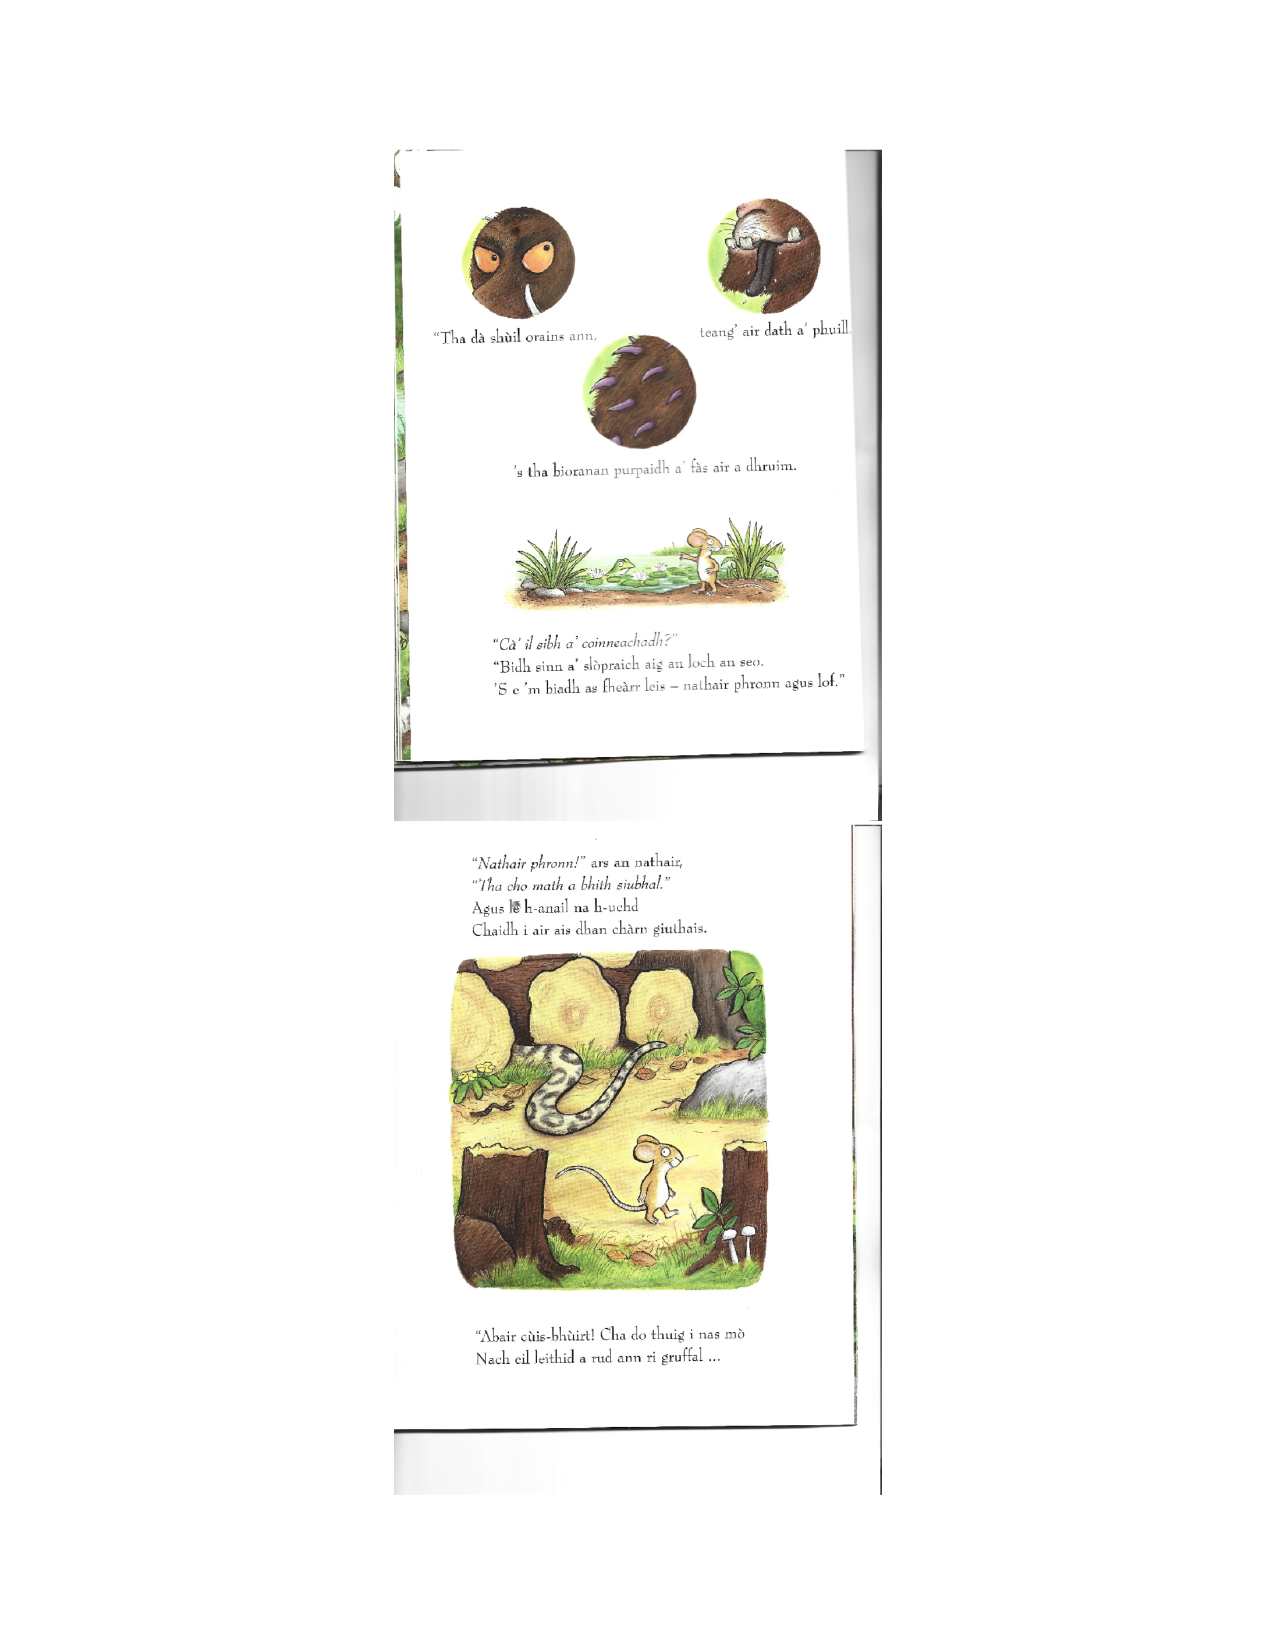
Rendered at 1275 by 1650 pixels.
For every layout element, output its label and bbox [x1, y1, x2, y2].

picture [394, 150, 882, 820]
picture [394, 825, 882, 1494]
